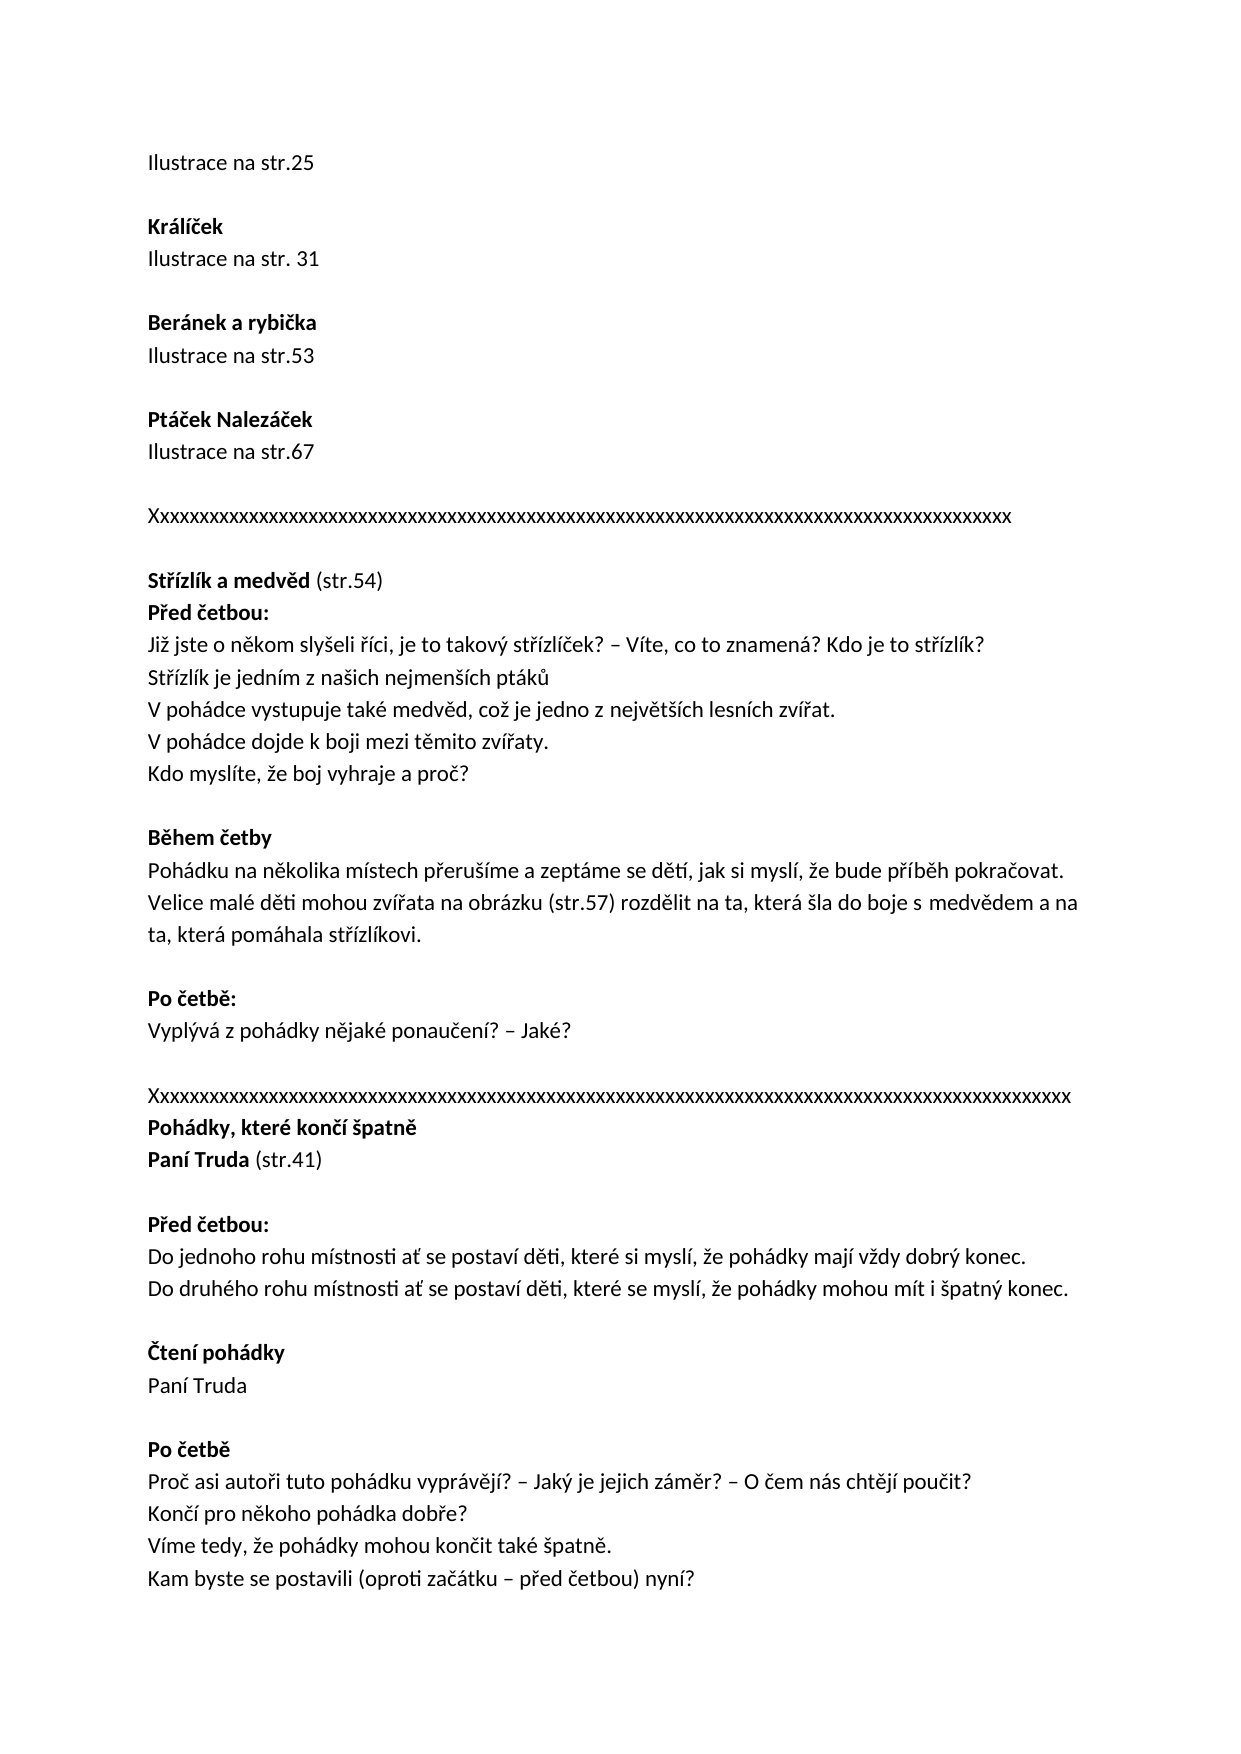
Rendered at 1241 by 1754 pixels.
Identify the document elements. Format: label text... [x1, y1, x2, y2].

text Pohádky, které končí špatně [148, 1113, 1093, 1141]
text Do druhého rohu místnosti ať se postaví děti, které se myslí, že pohádky mohou mít i špatný konec. [148, 1274, 1093, 1302]
text Před četbou: [148, 598, 1093, 626]
text Po četbě: [148, 984, 1093, 1012]
text Již jste o někom slyšeli říci, je to takový střízlíček? – Víte, co to znamená? Kdo je to střízlík? [148, 630, 1093, 658]
text Xxxxxxxxxxxxxxxxxxxxxxxxxxxxxxxxxxxxxxxxxxxxxxxxxxxxxxxxxxxxxxxxxxxxxxxxxxxxxxxxxxxxxxx [148, 502, 1093, 530]
text Do jednoho rohu místnosti ať se postaví děti, které si myslí, že pohádky mají vždy dobrý konec. [148, 1242, 1093, 1270]
text Proč asi autoři tuto pohádku vyprávějí? – Jaký je jejich záměr? – O čem nás chtějí poučit? [148, 1467, 1093, 1495]
text Ilustrace na str.25 [148, 148, 1093, 176]
text Končí pro někoho pohádka dobře? [148, 1499, 1093, 1527]
text Vyplývá z pohádky nějaké ponaučení? – Jaké? [148, 1017, 1093, 1045]
text V pohádce vystupuje také medvěd, což je jedno z největších lesních zvířat. [148, 695, 1093, 723]
text Beránek a rybička [148, 308, 1093, 337]
text Kam byste se postavili (oproti začátku – před četbou) nyní? [148, 1564, 1093, 1592]
text Před četbou: [148, 1210, 1093, 1238]
text Ilustrace na str. 31 [148, 244, 1093, 272]
text Xxxxxxxxxxxxxxxxxxxxxxxxxxxxxxxxxxxxxxxxxxxxxxxxxxxxxxxxxxxxxxxxxxxxxxxxxxxxxxxxxxxxxxxxxxxxx [148, 1081, 1093, 1109]
text Střízlík je jedním z našich nejmenších ptáků [148, 663, 1093, 691]
text Paní Truda [148, 1371, 1093, 1399]
text Kdo myslíte, že boj vyhraje a proč? [148, 759, 1093, 787]
text Ptáček Nalezáček [148, 405, 1093, 433]
text Paní Truda (str.41) [148, 1145, 1093, 1173]
text V pohádce dojde k boji mezi těmito zvířaty. [148, 727, 1093, 755]
text Po četbě [148, 1435, 1093, 1463]
text Ilustrace na str.67 [148, 437, 1093, 465]
text Střízlík a medvěd (str.54) [148, 566, 1093, 594]
text Králíček [148, 212, 1093, 240]
text Pohádku na několika místech přerušíme a zeptáme se dětí, jak si myslí, že bude příběh pokračovat. Velice malé děti mohou zvířata na obrázku (str.57) rozdělit na ta, která šla do boje s medvědem a na ta, která pomáhala střízlíkovi. [148, 856, 1093, 948]
text Ilustrace na str.53 [148, 341, 1093, 369]
text Během četby [148, 823, 1093, 852]
text Víme tedy, že pohádky mohou končit také špatně. [148, 1532, 1093, 1560]
text Čtení pohádky [148, 1338, 1093, 1367]
